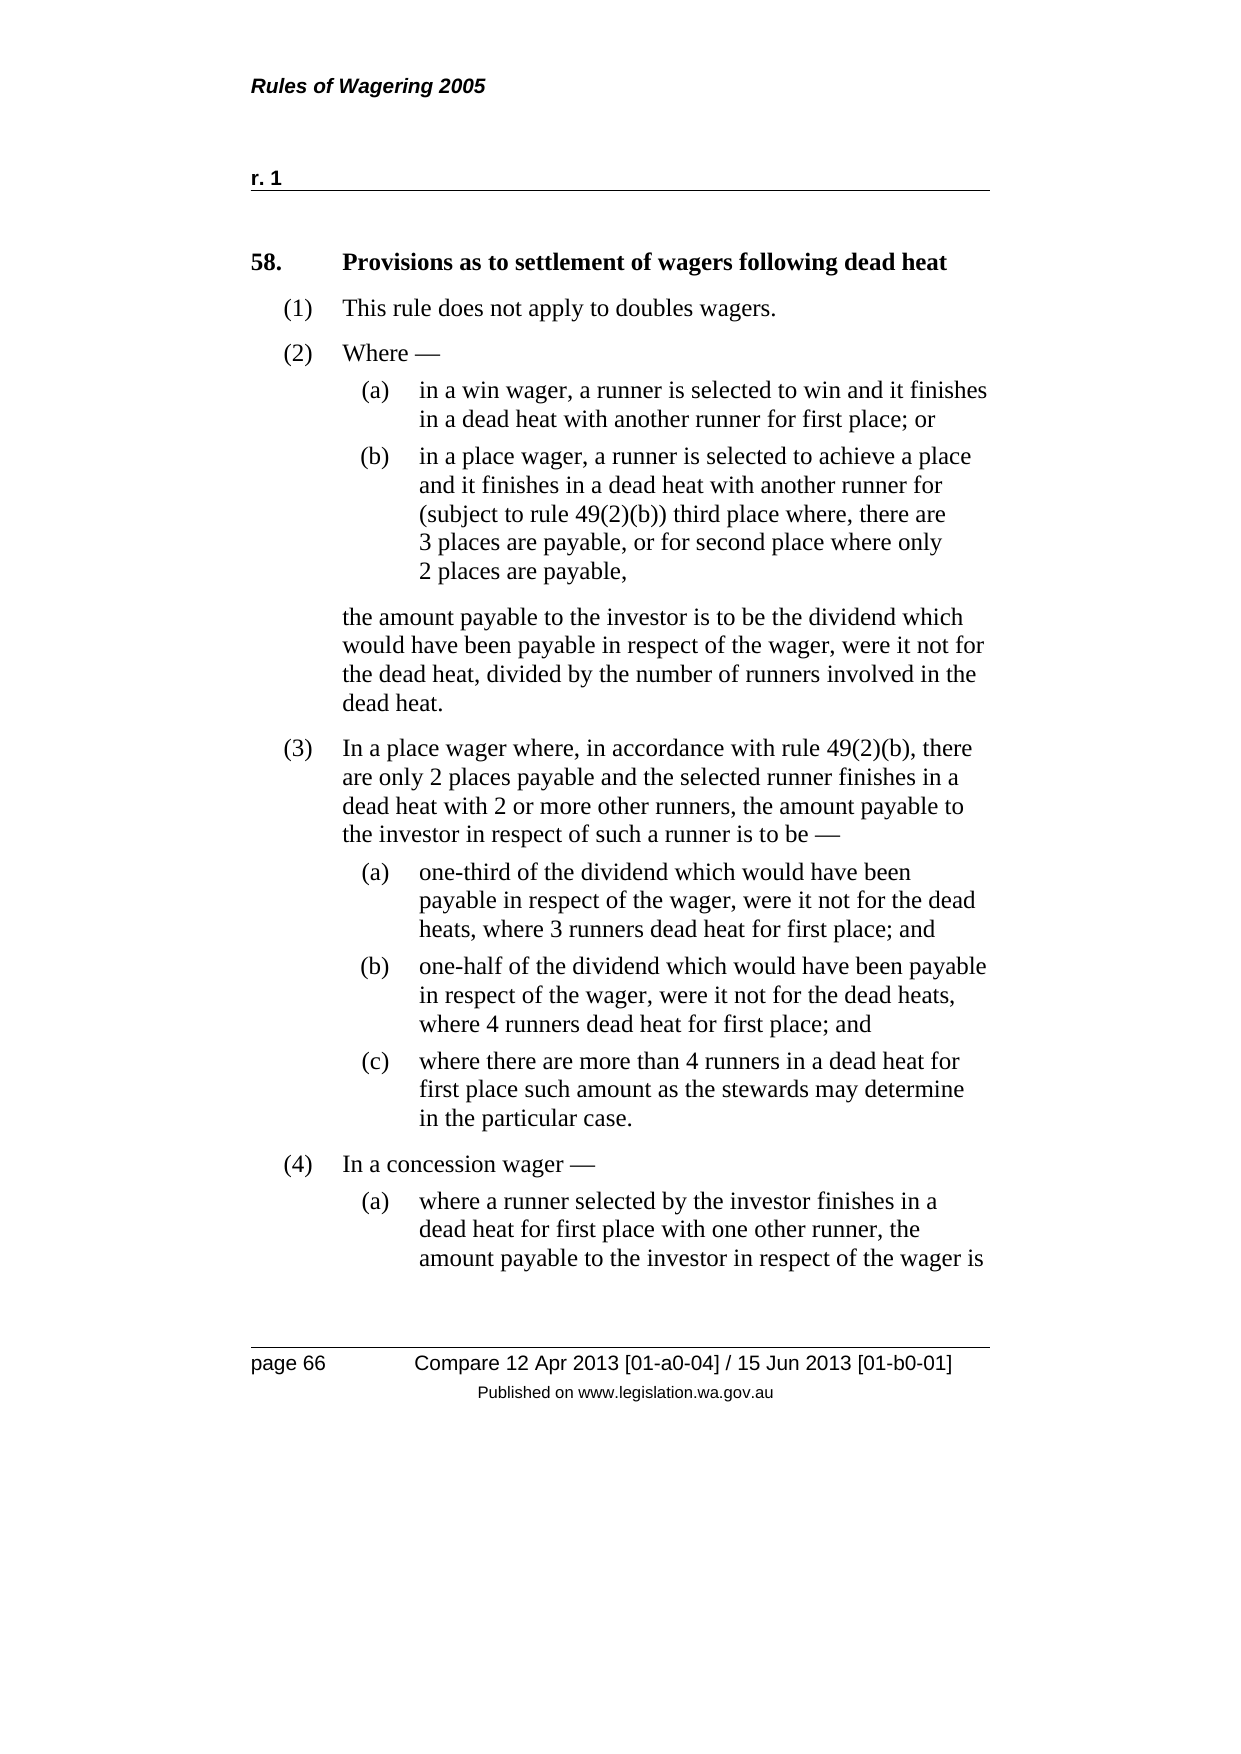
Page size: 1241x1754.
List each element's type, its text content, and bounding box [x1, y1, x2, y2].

text the amount payable to the investor is to be the dividend which would have been payable in respect of the wager, were it not for the dead heat, divided by the number of runners involved in the dead heat. [251, 602, 990, 717]
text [251, 1186, 990, 1272]
text (1) This rule does not apply to doubles wagers. [251, 293, 990, 322]
text (c) where there are more than 4 runners in a dead heat for first place such amount as the stewards may determine in the particular case. [251, 1046, 990, 1132]
text (4) In a concession wager — [251, 1149, 990, 1177]
text (b) in a place wager, a runner is selected to achieve a place and it finishes in a dead heat with another runner for (subject to rule 49(2)(b)) third place where, there are 3 places are payable, or for second place where only 2 places are payable, [251, 441, 990, 585]
text (a) one-third of the dividend which would have been payable in respect of the wager, were it not for the dead heats, where 3 runners dead heat for first place; and [251, 857, 990, 943]
subtitle 58. Provisions as to settlement of wagers following dead heat [251, 247, 990, 276]
text (a) in a win wager, a runner is selected to win and it finishes in a dead heat with another runner for first place; or [251, 375, 990, 433]
text (2) Where — [251, 338, 990, 367]
text (3) In a place wager where, in accordance with rule 49(2)(b), there are only 2 places payable and the selected runner finishes in a dead heat with 2 or more other runners, the amount payable to the investor in respect of such a runner is to be — [251, 733, 990, 848]
text (b) one-half of the dividend which would have been payable in respect of the wager, were it not for the dead heats, where 4 runners dead heat for first place; and [251, 951, 990, 1037]
